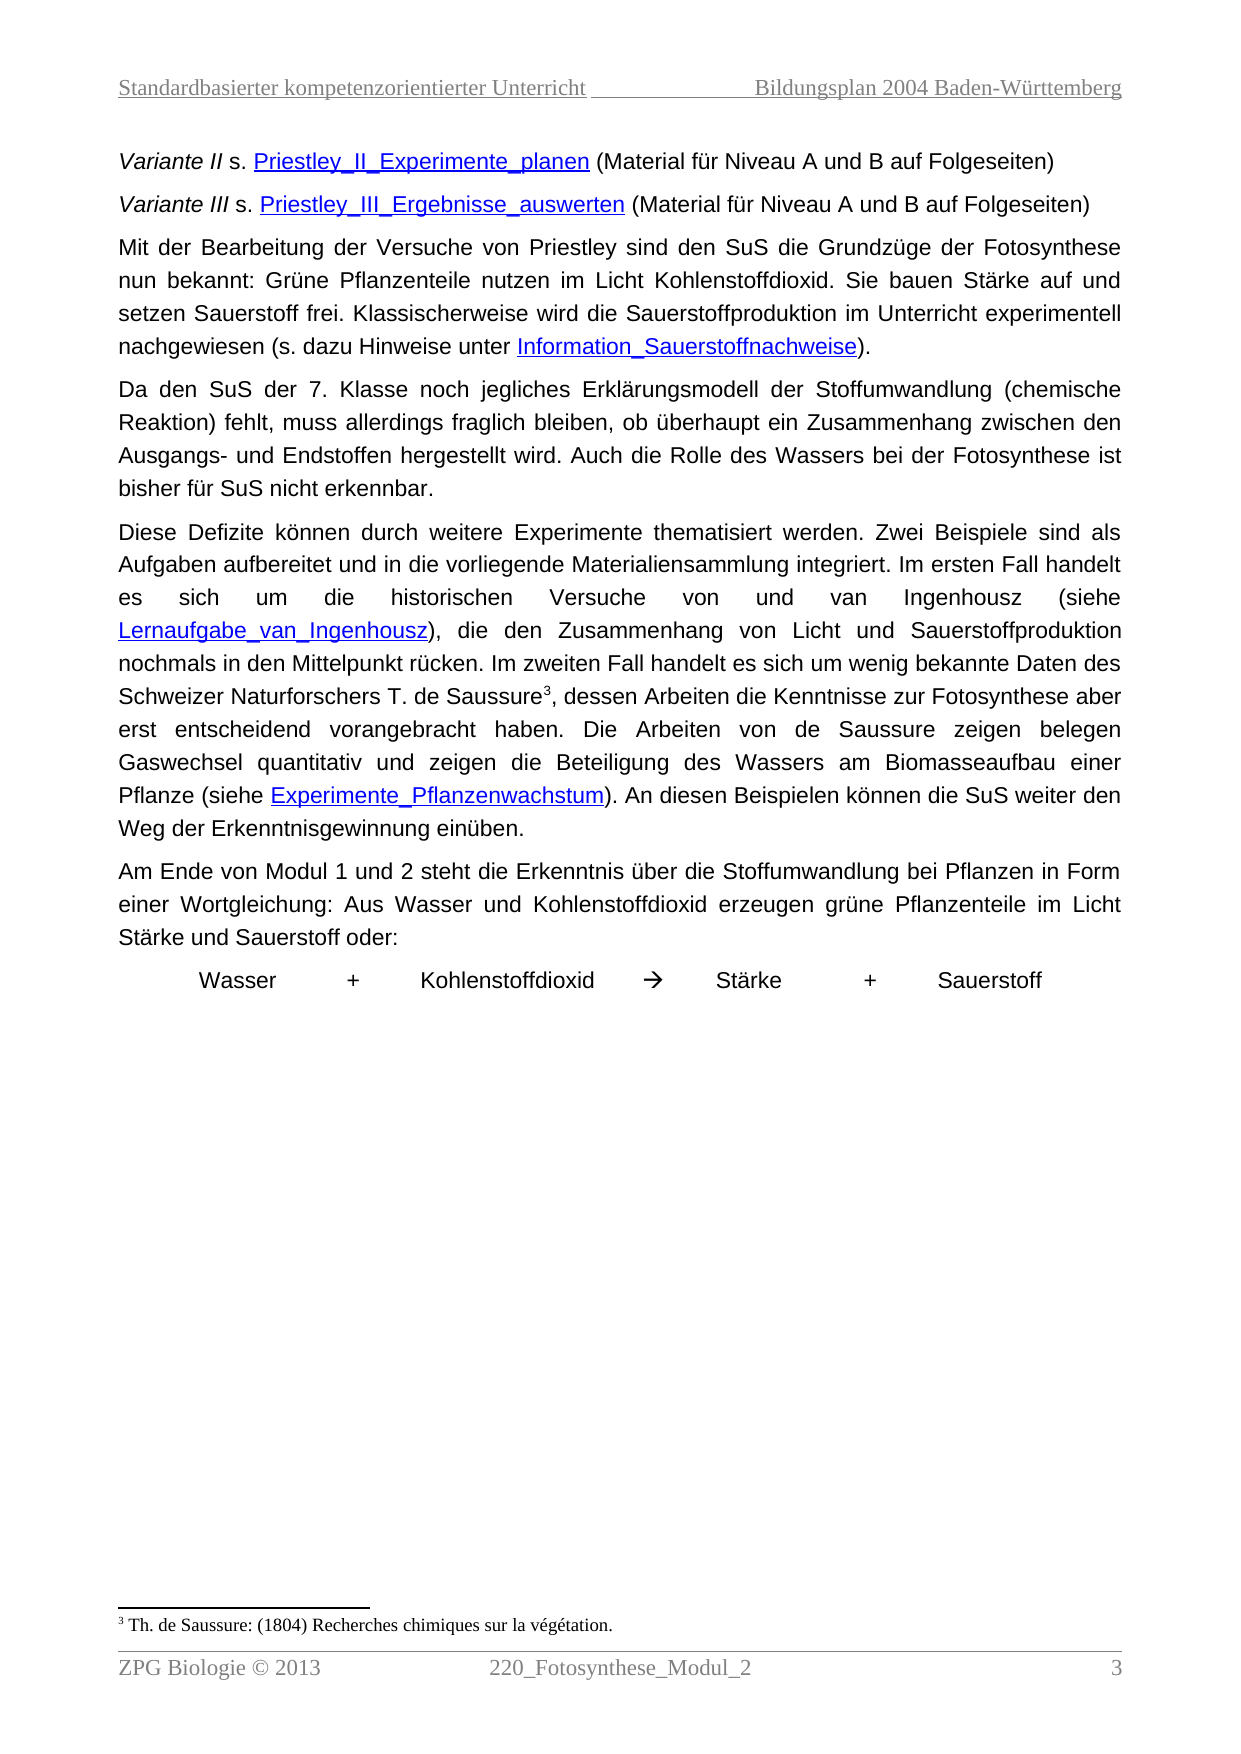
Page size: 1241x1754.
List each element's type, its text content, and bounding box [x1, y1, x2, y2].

list Am Ende von Modul 1 und 2 steht die Erkenntnis über die Stoffumwandlung bei Pflanzen in Form einer Wortgleichung: Aus Wasser und Kohlenstoffdioxid erzeugen grüne Pflanzenteile im Licht Stärke und Sauerstoff oder: [118, 858, 1122, 950]
list Mit der Bearbeitung der Versuche von Priestley sind den SuS die Grundzüge der Fotosynthese nun bekannt: Grüne Pflanzenteile nutzen im Licht Kohlenstoffdioxid. Sie bauen Stärke auf und setzen Sauerstoff frei. Klassischerweise wird die Sauerstoffproduktion im Unterricht experimentell nachgewiesen (s. dazu Hinweise unter Information_Sauerstoffnachweise). [118, 234, 1122, 359]
list Variante II s. Priestley_II_Experimente_planen (Material für Niveau A und B auf Folgeseiten) [118, 148, 1122, 174]
list Wasser + Kohlenstoffdioxid Stärke + Sauerstoff [118, 967, 1122, 994]
list Variante III s. Priestley_III_Ergebnisse_auswerten (Material für Niveau A und B auf Folgeseiten) [118, 191, 1122, 217]
list Da den SuS der 7. Klasse noch jegliches Erklärungsmodell der Stoffumwandlung (chemische Reaktion) fehlt, muss allerdings fraglich bleiben, ob überhaupt ein Zusammenhang zwischen den Ausgangs- und Endstoffen hergestellt wird. Auch die Rolle des Wassers bei der Fotosynthese ist bisher für SuS nicht erkennbar. [118, 376, 1122, 502]
list Diese Defizite können durch weitere Experimente thematisiert werden. Zwei Beispiele sind als Aufgaben aufbereitet und in die vorliegende Materialiensammlung integriert. Im ersten Fall handelt es sich um die historischen Versuche von und van Ingenhousz (siehe Lernaufgabe_van_Ingenhousz), die den Zusammenhang von Licht und Sauerstoffproduktion nochmals in den Mittelpunkt rücken. Im zweiten Fall handelt es sich um wenig bekannte Daten des Schweizer Naturforschers T. de Saussure, dessen Arbeiten die Kenntnisse zur Fotosynthese aber erst entscheidend vorangebracht haben. Die Arbeiten von de Saussure zeigen belegen Gaswechsel quantitativ und zeigen die Beteiligung des Wassers am Biomasseaufbau einer Pflanze (siehe Experimente_Pflanzenwachstum). An diesen Beispielen können die SuS weiter den Weg der Erkenntnisgewinnung einüben. [118, 518, 1122, 841]
